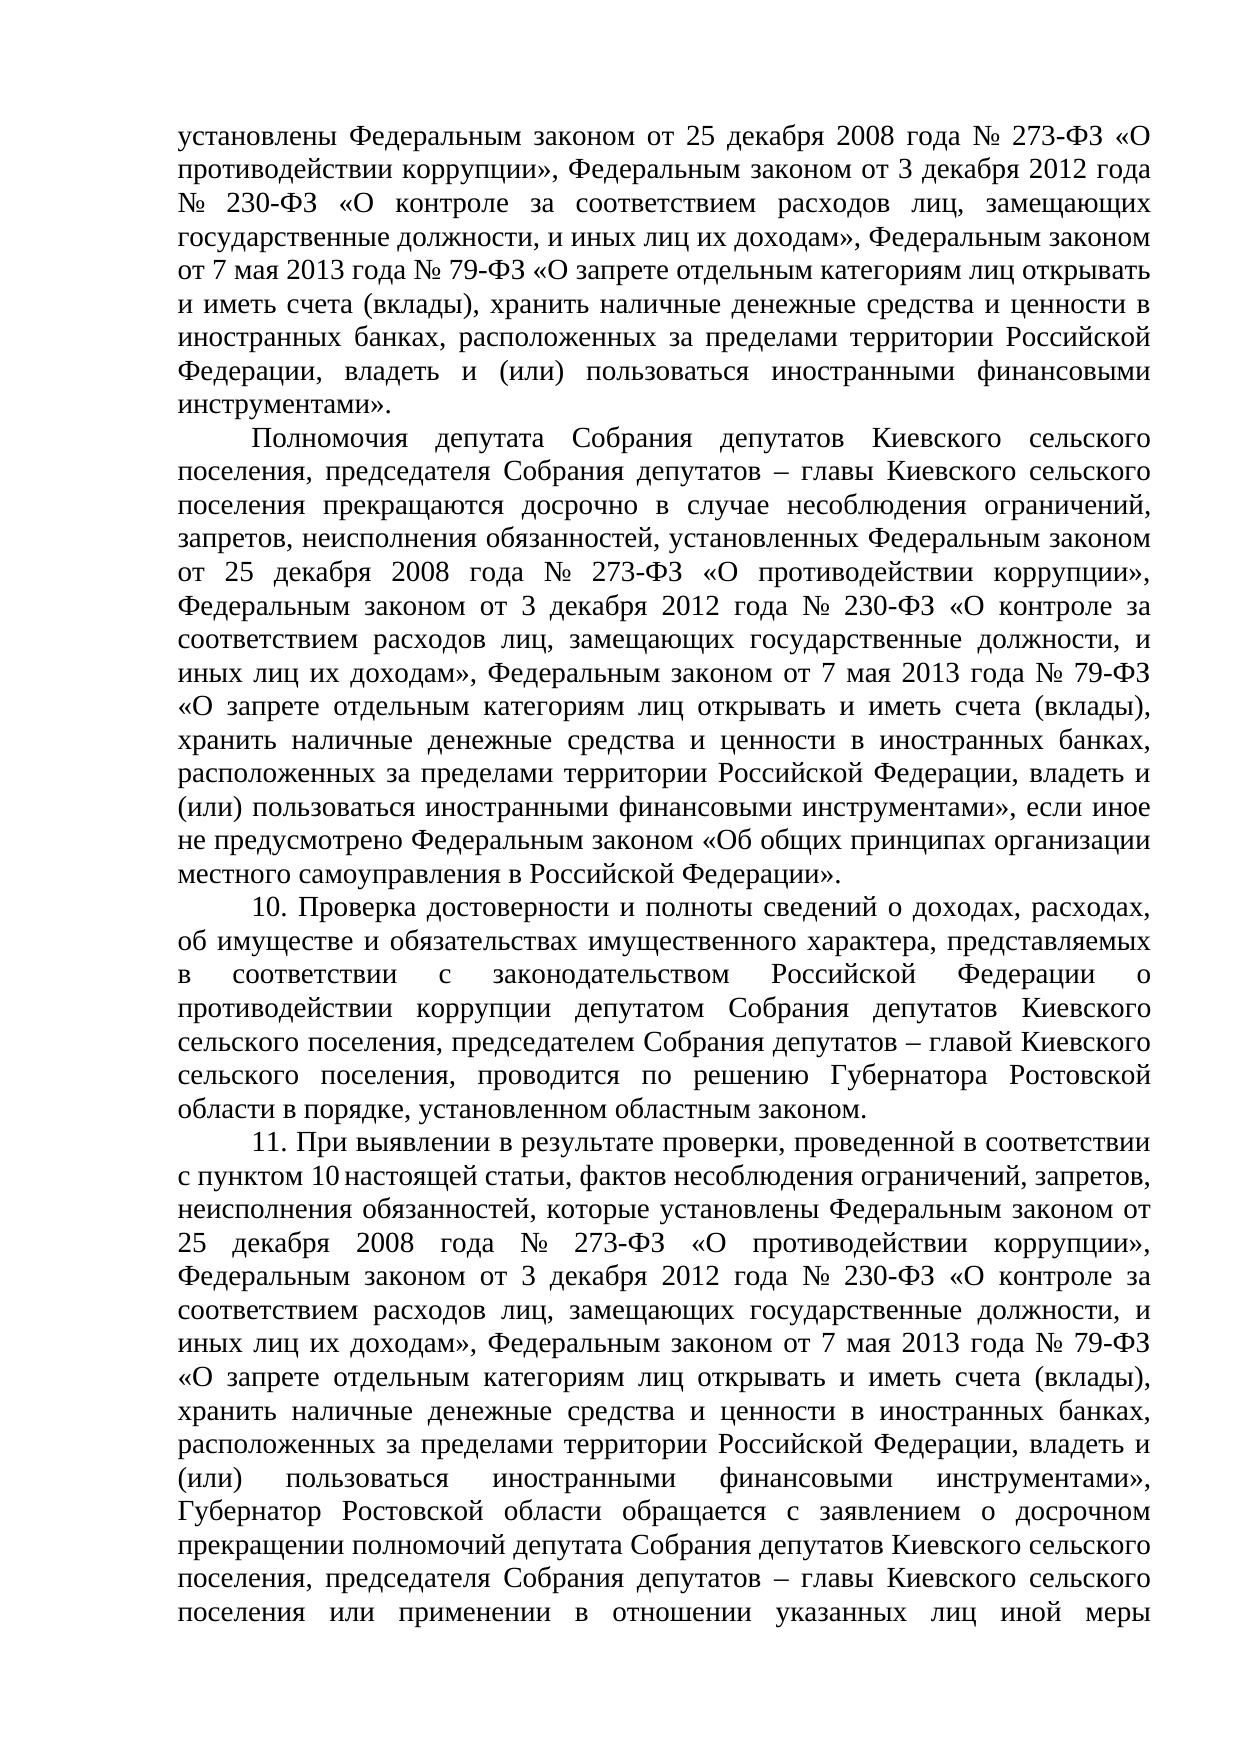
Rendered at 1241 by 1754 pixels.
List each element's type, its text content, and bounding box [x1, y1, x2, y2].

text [177, 118, 1152, 420]
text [177, 1124, 1152, 1627]
text 10. Проверка достоверности и полноты сведений о доходах, расходах, об имуществе и обязательствах имущественного характера, представляемых в соответствии с законодательством Российской Федерации о противодействии коррупции депутатом Собрания депутатов Киевского сельского поселения, председателем Собрания депутатов – главой Киевского сельского поселения, проводится по решению Губернатора Ростовской области в порядке, установленном областным законом. [177, 889, 1152, 1124]
text Полномочия депутата Собрания депутатов Киевского сельского поселения, председателя Собрания депутатов – главы Киевского сельского поселения прекращаются досрочно в случае несоблюдения ограничений, запретов, неисполнения обязанностей, установленных Федеральным законом от 25 декабря 2008 года № 273-ФЗ «О противодействии коррупции», Федеральным законом от 3 декабря 2012 года № 230-ФЗ «О контроле за соответствием расходов лиц, замещающих государственные должности, и иных лиц их доходам», Федеральным законом от 7 мая 2013 года № 79-ФЗ «О запрете отдельным категориям лиц открывать и иметь счета (вклады), хранить наличные денежные средства и ценности в иностранных банках, расположенных за пределами территории Российской Федерации, владеть и (или) пользоваться иностранными финансовыми инструментами», если иное не предусмотрено Федеральным законом «Об общих принципах организации местного самоуправления в Российской Федерации». [177, 420, 1152, 889]
